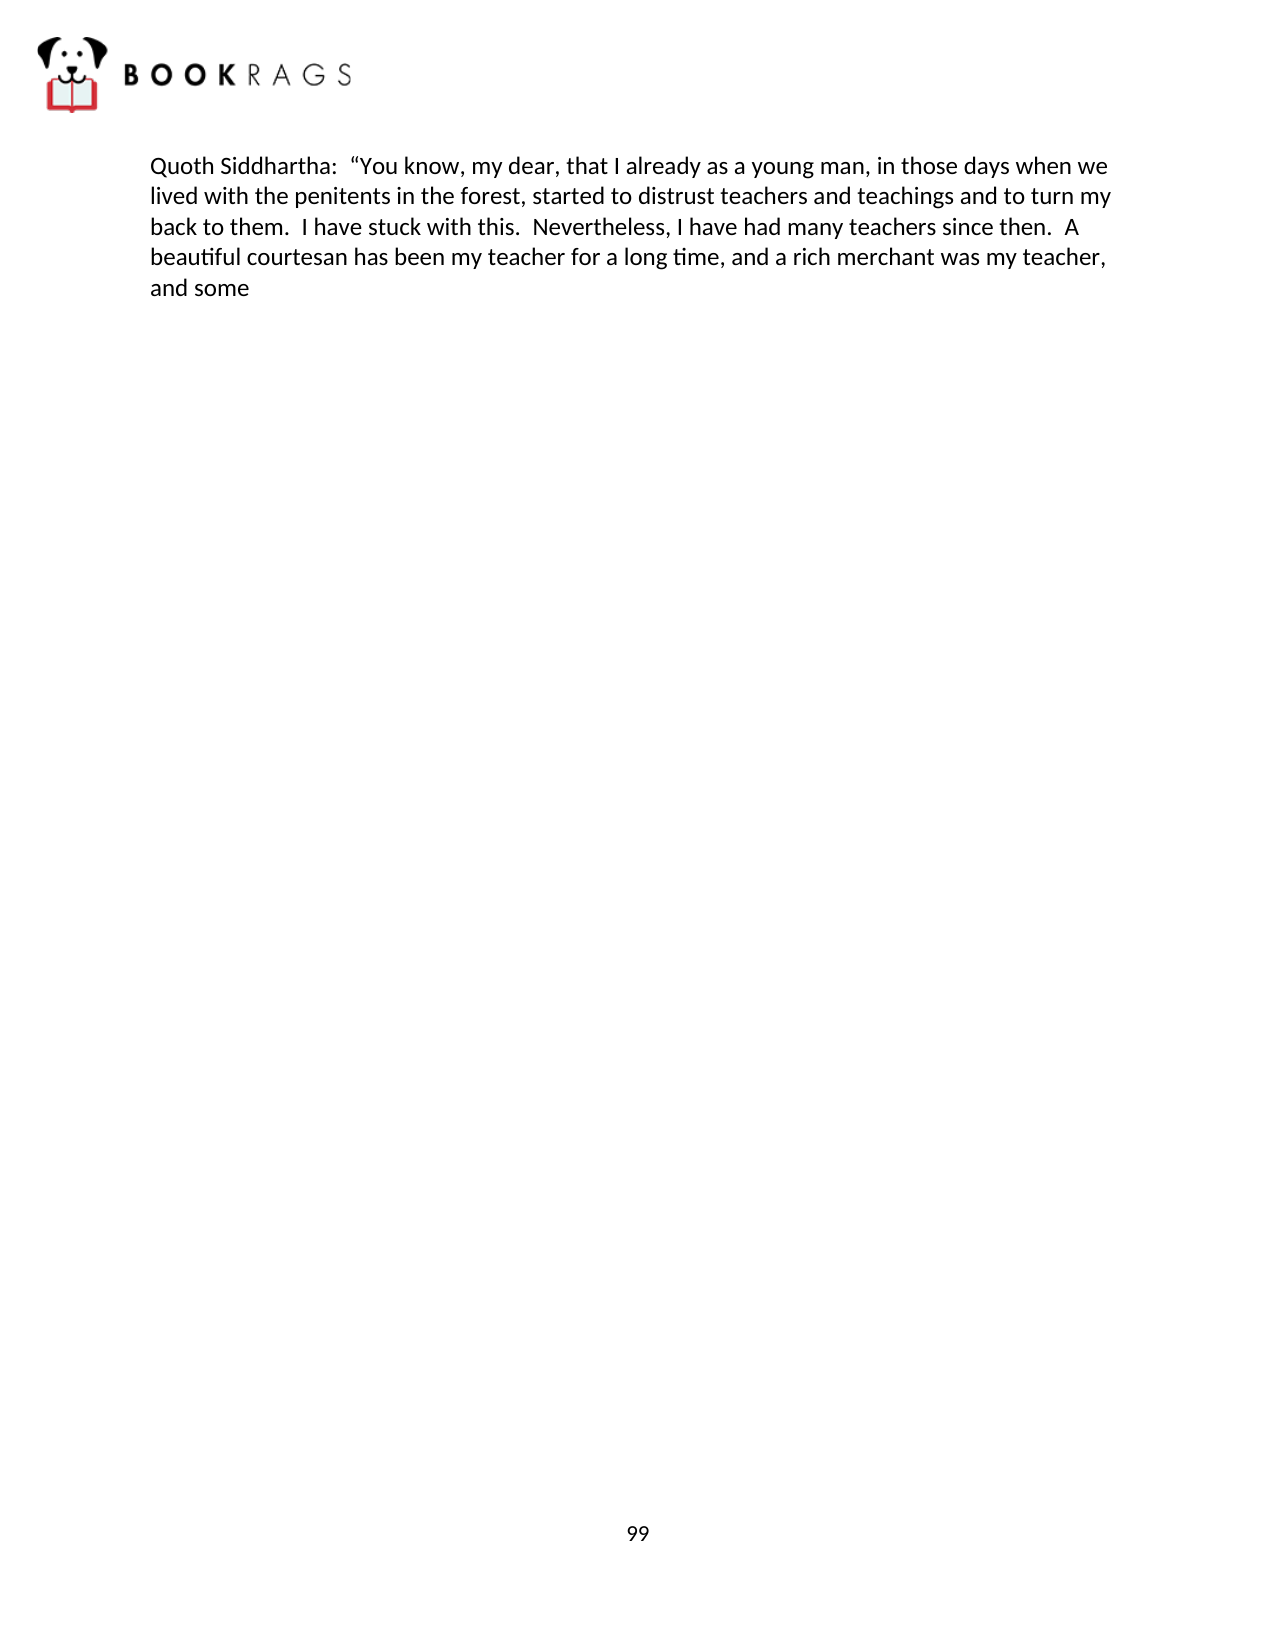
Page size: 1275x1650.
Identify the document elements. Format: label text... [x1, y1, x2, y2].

text Quoth Siddhartha: “You know, my dear, that I already as a young man, in those days when we lived with the penitents in the forest, started to distrust teachers and teachings and to turn my back to them. I have stuck with this. Nevertheless, I have had many teachers since then. A beautiful courtesan has been my teacher for a long time, and a rich merchant was my teacher, and some [150, 150, 1125, 303]
picture [37, 37, 351, 113]
